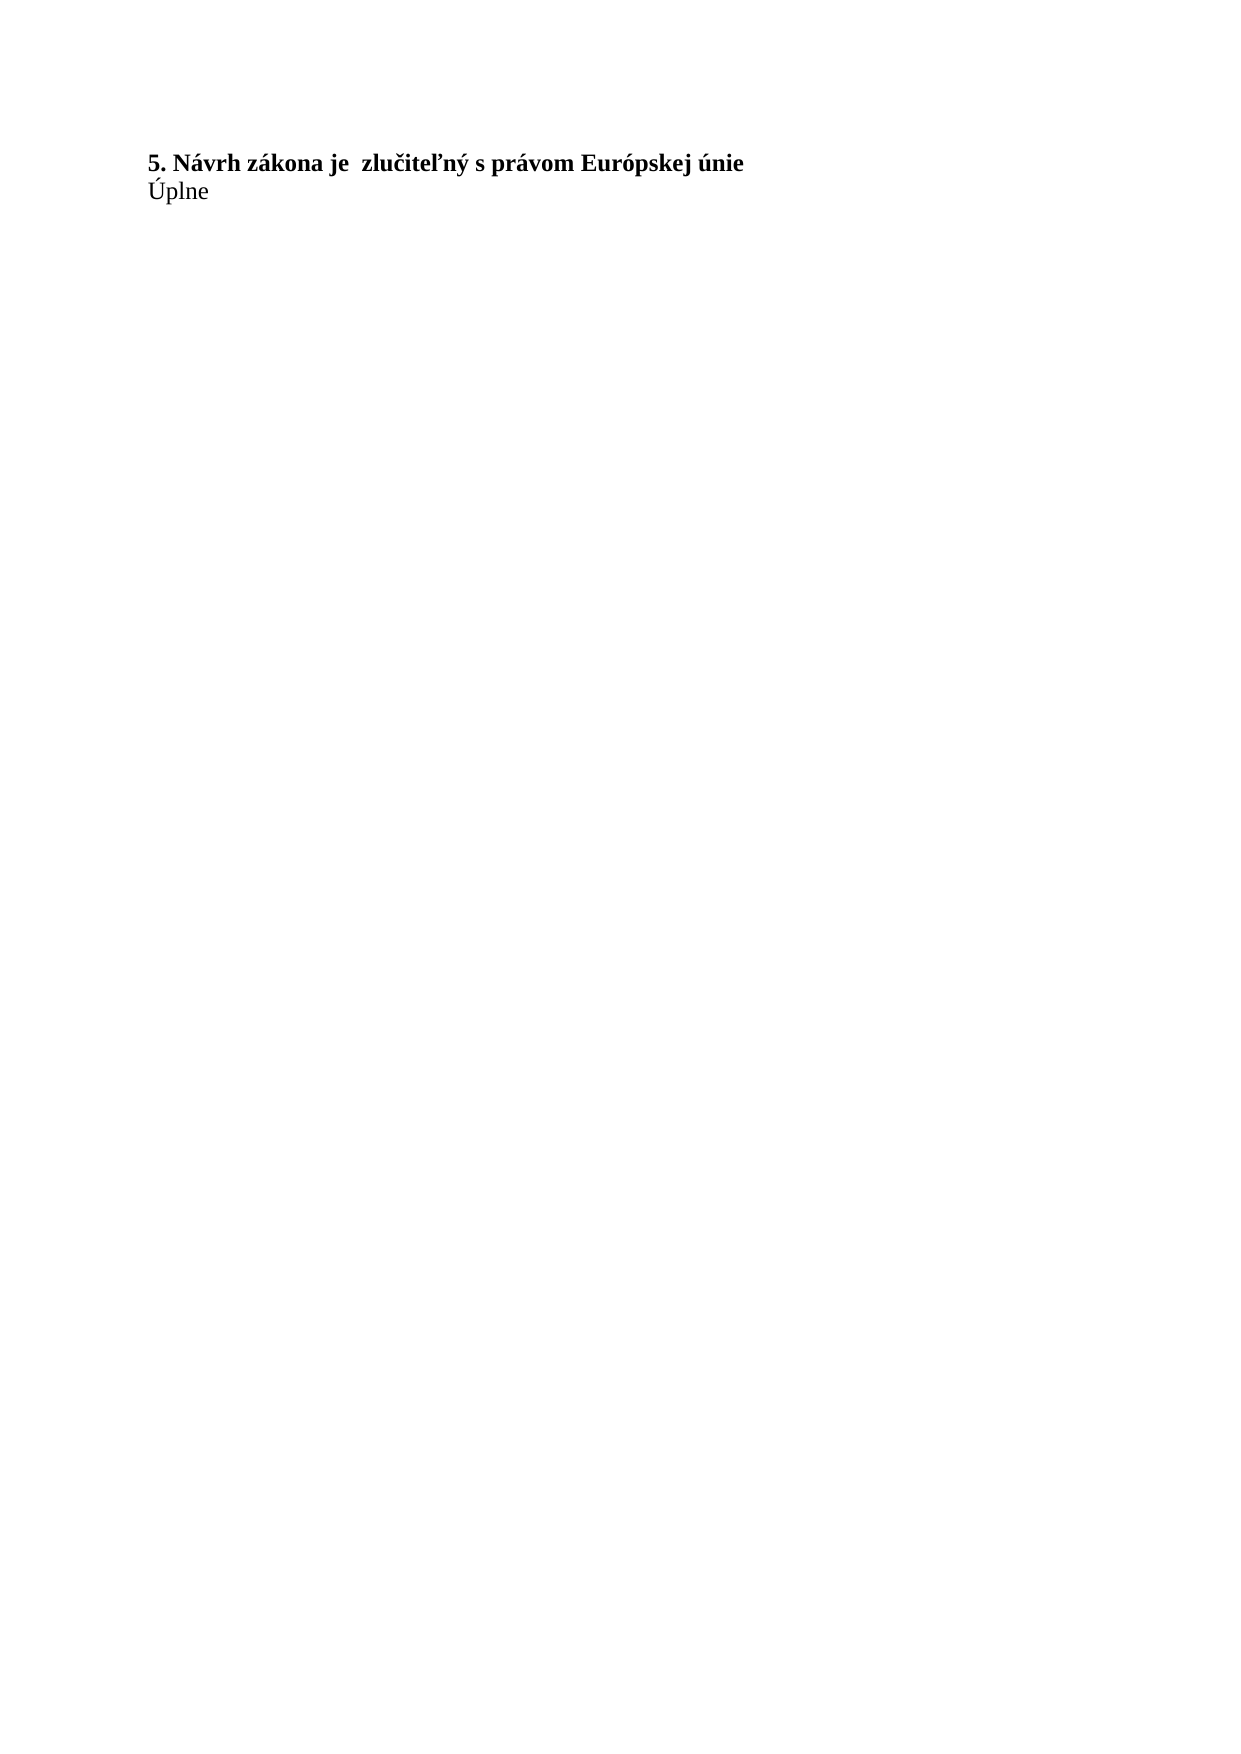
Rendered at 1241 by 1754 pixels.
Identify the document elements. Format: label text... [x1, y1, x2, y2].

text 5. Návrh zákona je zlučiteľný s právom Európskej únie [148, 148, 1093, 176]
text Úplne [148, 176, 1093, 205]
